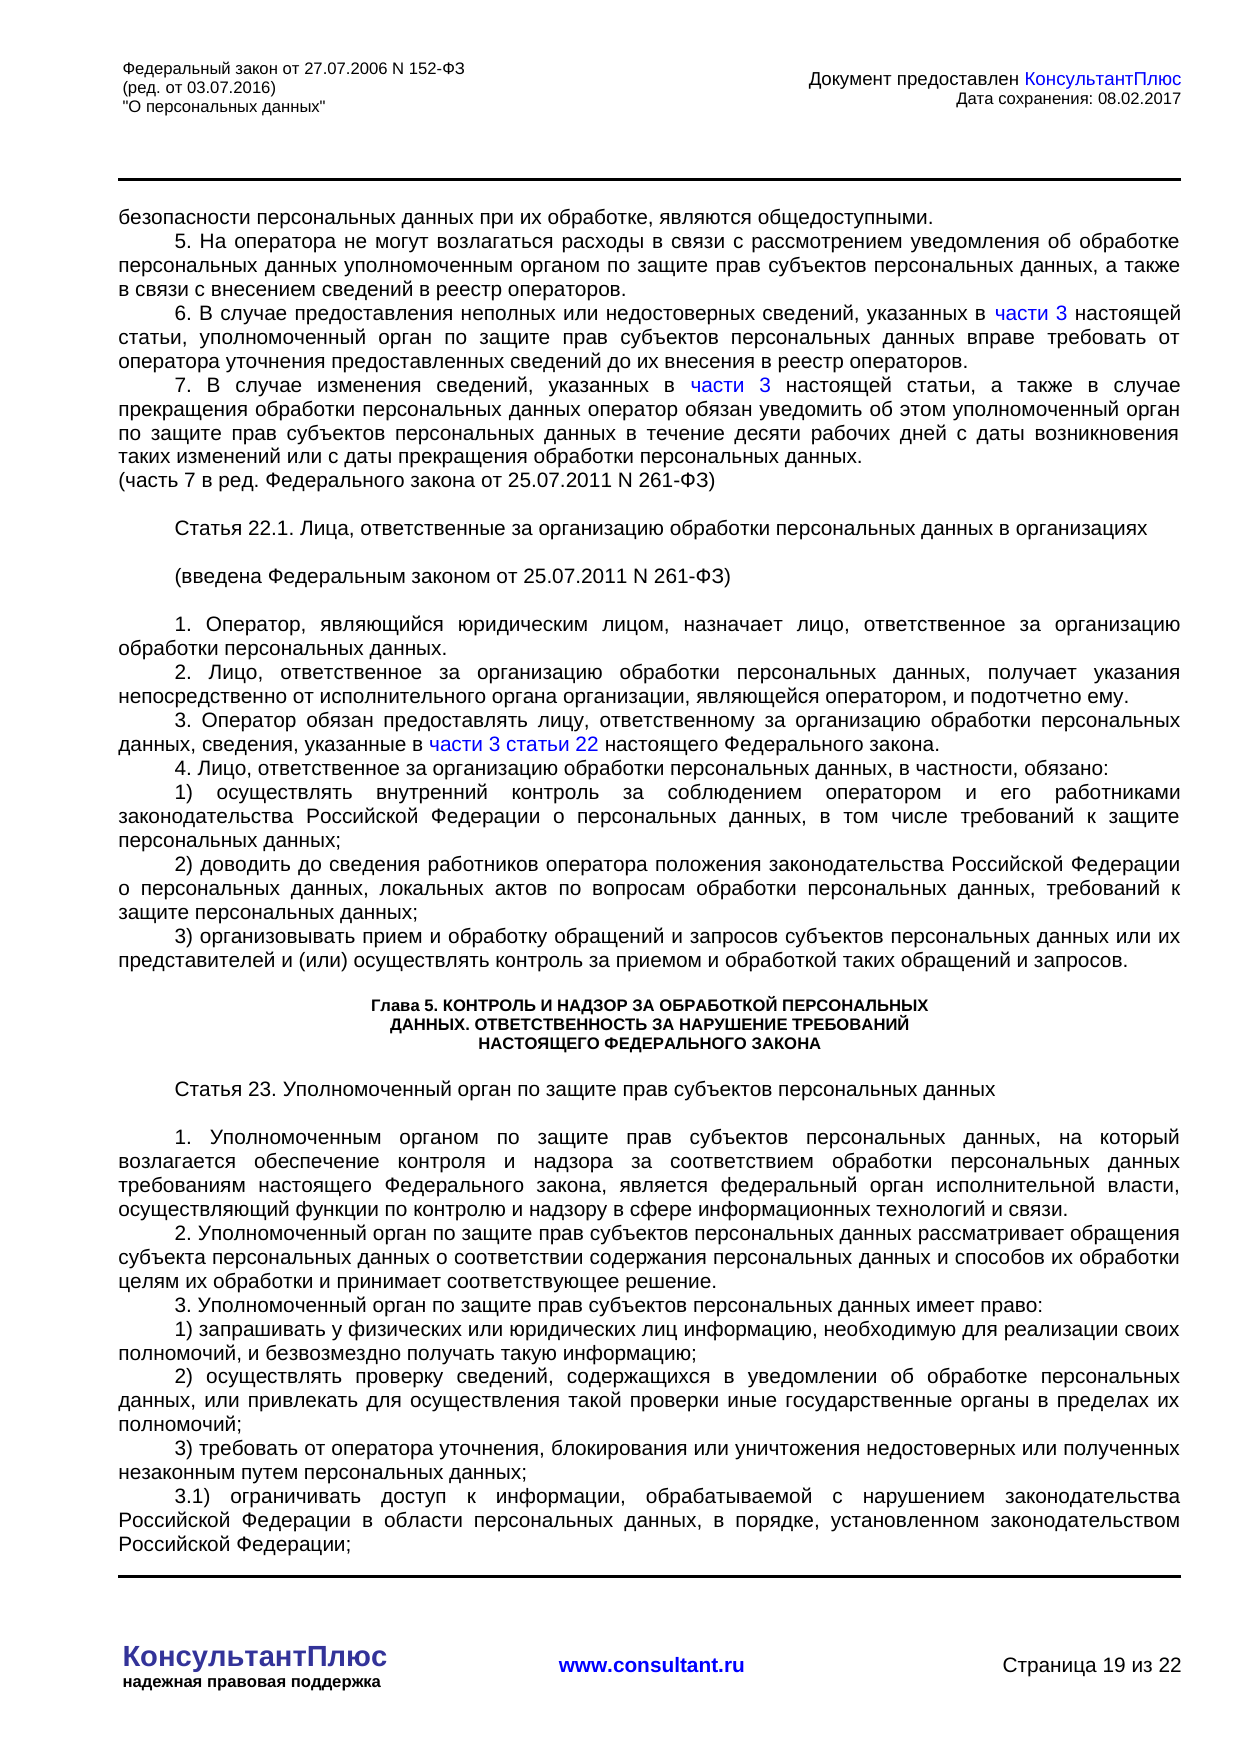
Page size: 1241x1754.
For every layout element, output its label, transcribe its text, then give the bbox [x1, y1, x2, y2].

title Глава 5. КОНТРОЛЬ И НАДЗОР ЗА ОБРАБОТКОЙ ПЕРСОНАЛЬНЫХ [118, 995, 1181, 1014]
text 3.1) ограничивать доступ к информации, обрабатываемой с нарушением законодательства Российской Федерации в области персональных данных, в порядке, установленном законодательством Российской Федерации; [118, 1484, 1181, 1556]
text 7. В случае изменения сведений, указанных в части 3 настоящей статьи, а также в случае прекращения обработки персональных данных оператор обязан уведомить об этом уполномоченный орган по защите прав субъектов персональных данных в течение десяти рабочих дней с даты возникновения таких изменений или с даты прекращения обработки персональных данных. [118, 372, 1181, 468]
text Статья 22.1. Лица, ответственные за организацию обработки персональных данных в организациях [118, 516, 1181, 540]
text 2) доводить до сведения работников оператора положения законодательства Российской Федерации о персональных данных, локальных актов по вопросам обработки персональных данных, требований к защите персональных данных; [118, 852, 1181, 923]
text 1. Оператор, являющийся юридическим лицом, назначает лицо, ответственное за организацию обработки персональных данных. [118, 612, 1181, 660]
text 3) организовывать прием и обработку обращений и запросов субъектов персональных данных или их представителей и (или) осуществлять контроль за приемом и обработкой таких обращений и запросов. [118, 923, 1181, 971]
text (часть 7 в ред. Федерального закона от 25.07.2011 N 261-ФЗ) [118, 468, 1181, 492]
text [118, 205, 1181, 229]
title ДАННЫХ. ОТВЕТСТВЕННОСТЬ ЗА НАРУШЕНИЕ ТРЕБОВАНИЙ [118, 1014, 1181, 1034]
text 1) осуществлять внутренний контроль за соблюдением оператором и его работниками законодательства Российской Федерации о персональных данных, в том числе требований к защите персональных данных; [118, 780, 1181, 852]
text (введена Федеральным законом от 25.07.2011 N 261-ФЗ) [118, 564, 1181, 588]
text 2. Уполномоченный орган по защите прав субъектов персональных данных рассматривает обращения субъекта персональных данных о соответствии содержания персональных данных и способов их обработки целям их обработки и принимает соответствующее решение. [118, 1221, 1181, 1292]
text 1. Уполномоченным органом по защите прав субъектов персональных данных, на который возлагается обеспечение контроля и надзора за соответствием обработки персональных данных требованиям настоящего Федерального закона, является федеральный орган исполнительной власти, осуществляющий функции по контролю и надзору в сфере информационных технологий и связи. [118, 1125, 1181, 1221]
text 5. На оператора не могут возлагаться расходы в связи с рассмотрением уведомления об обработке персональных данных уполномоченным органом по защите прав субъектов персональных данных, а также в связи с внесением сведений в реестр операторов. [118, 229, 1181, 301]
text 2) осуществлять проверку сведений, содержащихся в уведомлении об обработке персональных данных, или привлекать для осуществления такой проверки иные государственные органы в пределах их полномочий; [118, 1364, 1181, 1436]
text 3. Оператор обязан предоставлять лицу, ответственному за организацию обработки персональных данных, сведения, указанные в части 3 статьи 22 настоящего Федерального закона. [118, 708, 1181, 756]
text 6. В случае предоставления неполных или недостоверных сведений, указанных в части 3 настоящей статьи, уполномоченный орган по защите прав субъектов персональных данных вправе требовать от оператора уточнения предоставленных сведений до их внесения в реестр операторов. [118, 301, 1181, 372]
text 1) запрашивать у физических или юридических лиц информацию, необходимую для реализации своих полномочий, и безвозмездно получать такую информацию; [118, 1316, 1181, 1364]
text 4. Лицо, ответственное за организацию обработки персональных данных, в частности, обязано: [118, 756, 1181, 780]
text 2. Лицо, ответственное за организацию обработки персональных данных, получает указания непосредственно от исполнительного органа организации, являющейся оператором, и подотчетно ему. [118, 660, 1181, 708]
text 3) требовать от оператора уточнения, блокирования или уничтожения недостоверных или полученных незаконным путем персональных данных; [118, 1436, 1181, 1484]
title НАСТОЯЩЕГО ФЕДЕРАЛЬНОГО ЗАКОНА [118, 1034, 1181, 1053]
text 3. Уполномоченный орган по защите прав субъектов персональных данных имеет право: [118, 1292, 1181, 1316]
text Статья 23. Уполномоченный орган по защите прав субъектов персональных данных [118, 1077, 1181, 1101]
